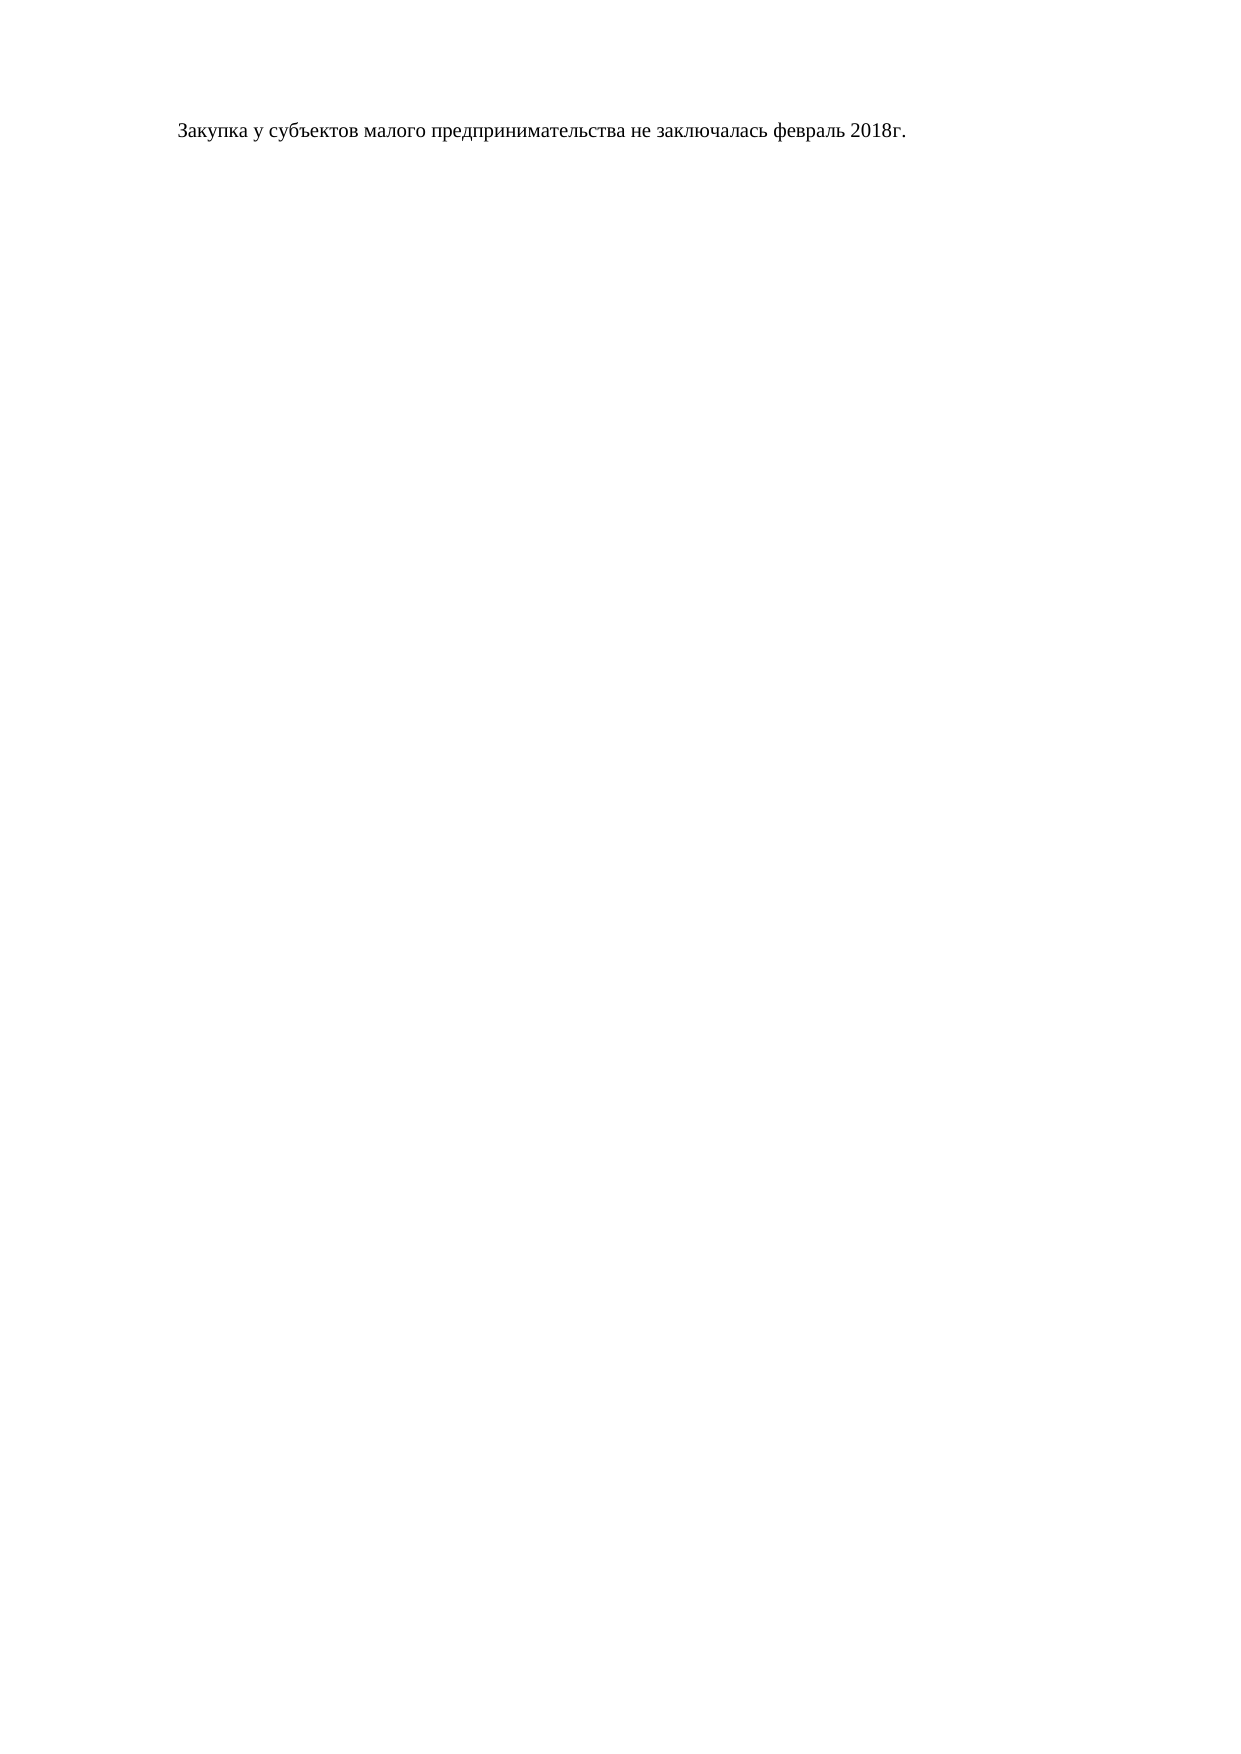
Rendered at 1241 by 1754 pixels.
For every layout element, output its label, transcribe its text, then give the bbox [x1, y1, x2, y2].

text Закупка у субъектов малого предпринимательства не заключалась февраль 2018г. [177, 118, 1152, 142]
